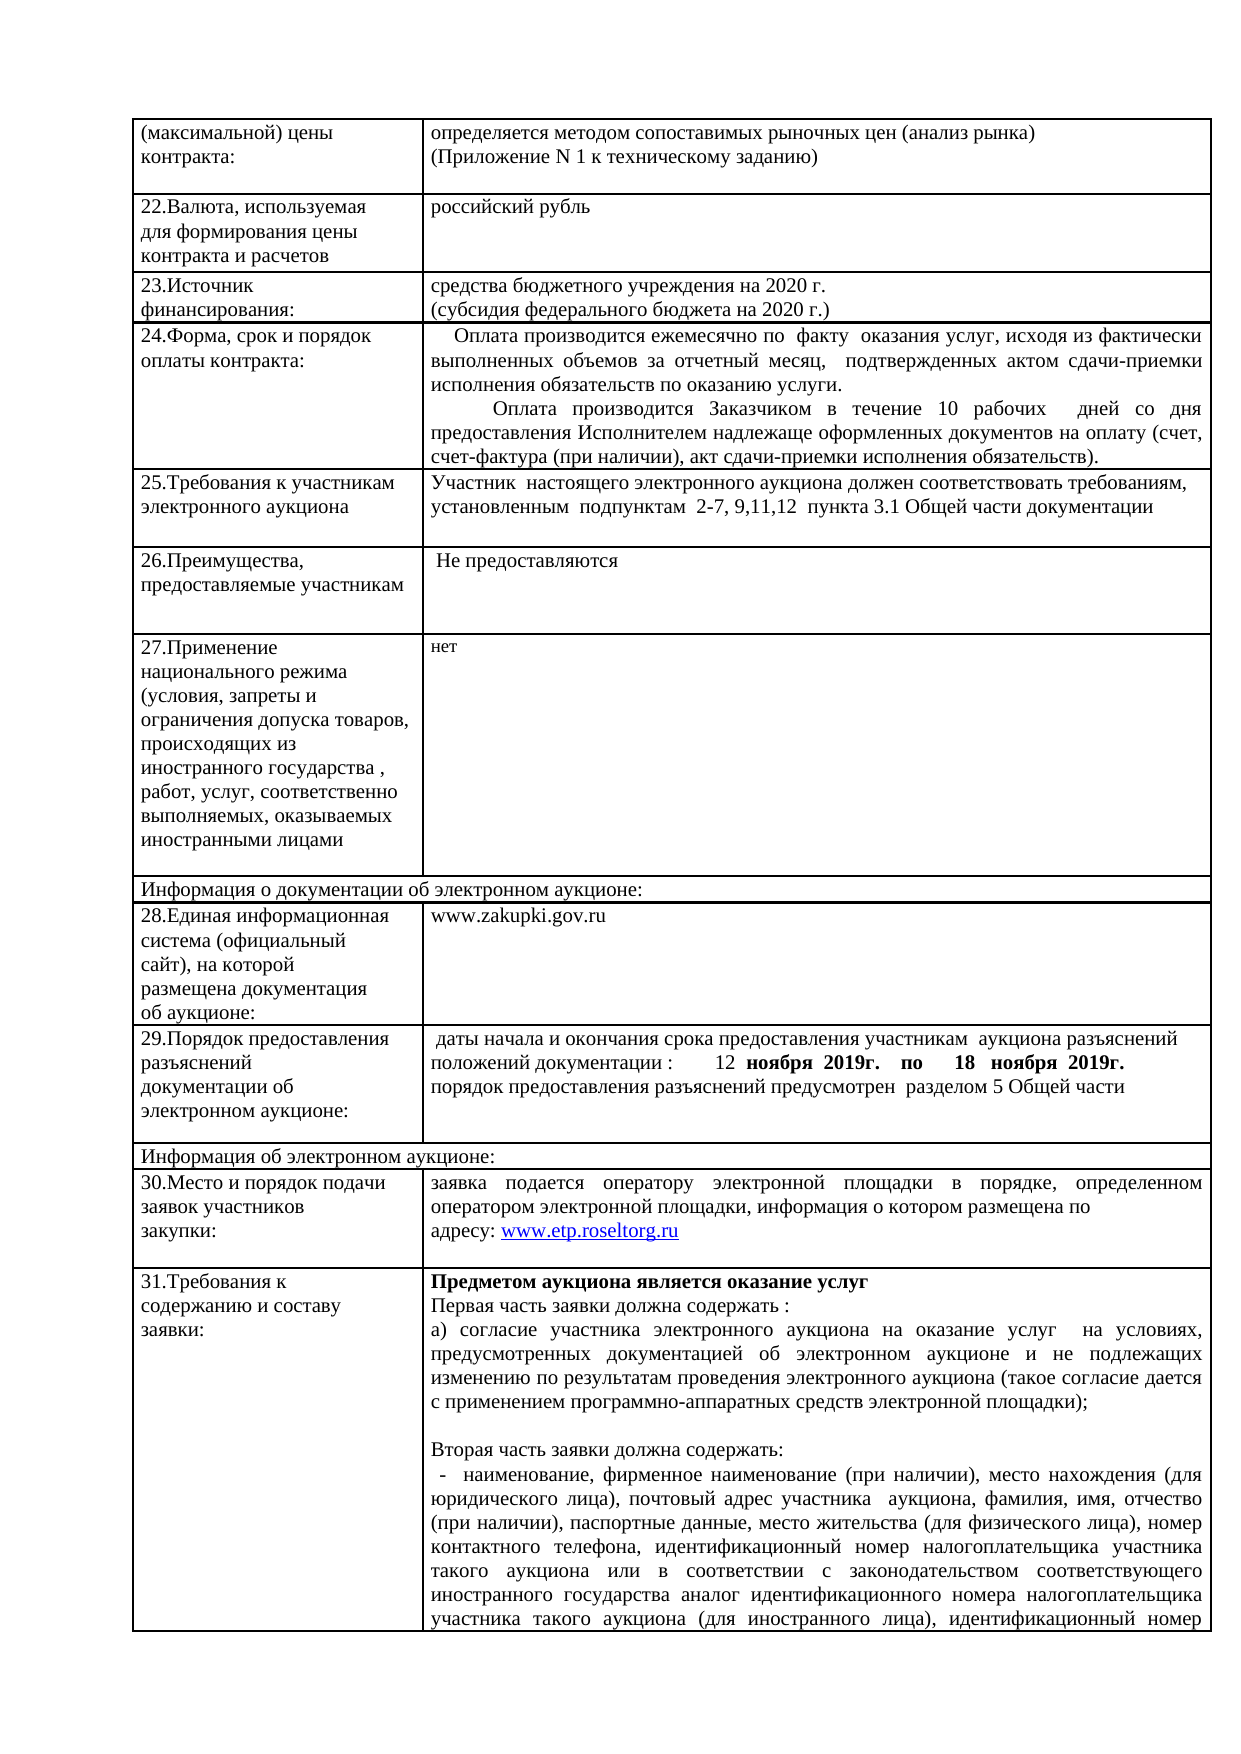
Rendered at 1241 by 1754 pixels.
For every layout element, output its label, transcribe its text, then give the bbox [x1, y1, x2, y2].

table_cell 24.Форма, срок и порядок оплаты контракта: [134, 324, 422, 468]
table_cell средства бюджетного учреждения на 2020 г. (субсидия федерального бюджета на 2020 г.) [424, 273, 1210, 321]
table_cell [424, 120, 1210, 192]
table_cell 22.Валюта, используемая для формирования цены контракта и расчетов [134, 195, 422, 271]
table_cell 29.Порядок предоставления разъяснений документации об электронном аукционе: [134, 1026, 422, 1142]
table_cell Информация о документации об электронном аукционе: [134, 877, 1210, 901]
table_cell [134, 120, 422, 192]
table_cell заявка подается оператору электронной площадки в порядке, определенном оператором электронной площадки, информация о котором размещена по адресу: www.etp.roseltorg.ru [424, 1170, 1210, 1267]
table_cell www.zakupki.gov.ru [424, 904, 1210, 1024]
table_cell 27.Применение национального режима (условия, запреты и ограничения допуска товаров, происходящих из иностранного государства , работ, услуг, соответственно выполняемых, оказываемых иностранными лицами [134, 635, 422, 875]
table_cell даты начала и окончания срока предоставления участникам аукциона разъяснений положений документации : 12 ноября 2019г. по 18 ноября 2019г. порядок предоставления разъяснений предусмотрен разделом 5 Общей части [424, 1026, 1210, 1142]
table_cell российский рубль [424, 195, 1210, 271]
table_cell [134, 1269, 422, 1630]
table_cell Не предоставляются [424, 548, 1210, 632]
table_cell Участник настоящего электронного аукциона должен соответствовать требованиям, установленным подпунктам 2-7, 9,11,12 пункта 3.1 Общей части документации [424, 470, 1210, 546]
table_cell нет [424, 635, 1210, 875]
table_cell 23.Источник финансирования: [134, 273, 422, 321]
table_cell 28.Единая информационная система (официальный сайт), на которой размещена документация об аукционе: [134, 904, 422, 1024]
table_cell Информация об электронном аукционе: [134, 1144, 1210, 1168]
table_cell 26.Преимущества, предоставляемые участникам [134, 548, 422, 632]
table_cell Оплата производится ежемесячно по факту оказания услуг, исходя из фактически выполненных объемов за отчетный месяц, подтвержденных актом сдачи-приемки исполнения обязательств по оказанию услуги. Оплата производится Заказчиком в течение 10 рабочих дней со дня предоставления Исполнителем надлежаще оформленных документов на оплату (счет, счет-фактура (при наличии), акт сдачи-приемки исполнения обязательств). [424, 324, 1210, 468]
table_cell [424, 1269, 1210, 1630]
table_cell 30.Место и порядок подачи заявок участников закупки: [134, 1170, 422, 1267]
table_cell 25.Требования к участникам электронного аукциона [134, 470, 422, 546]
